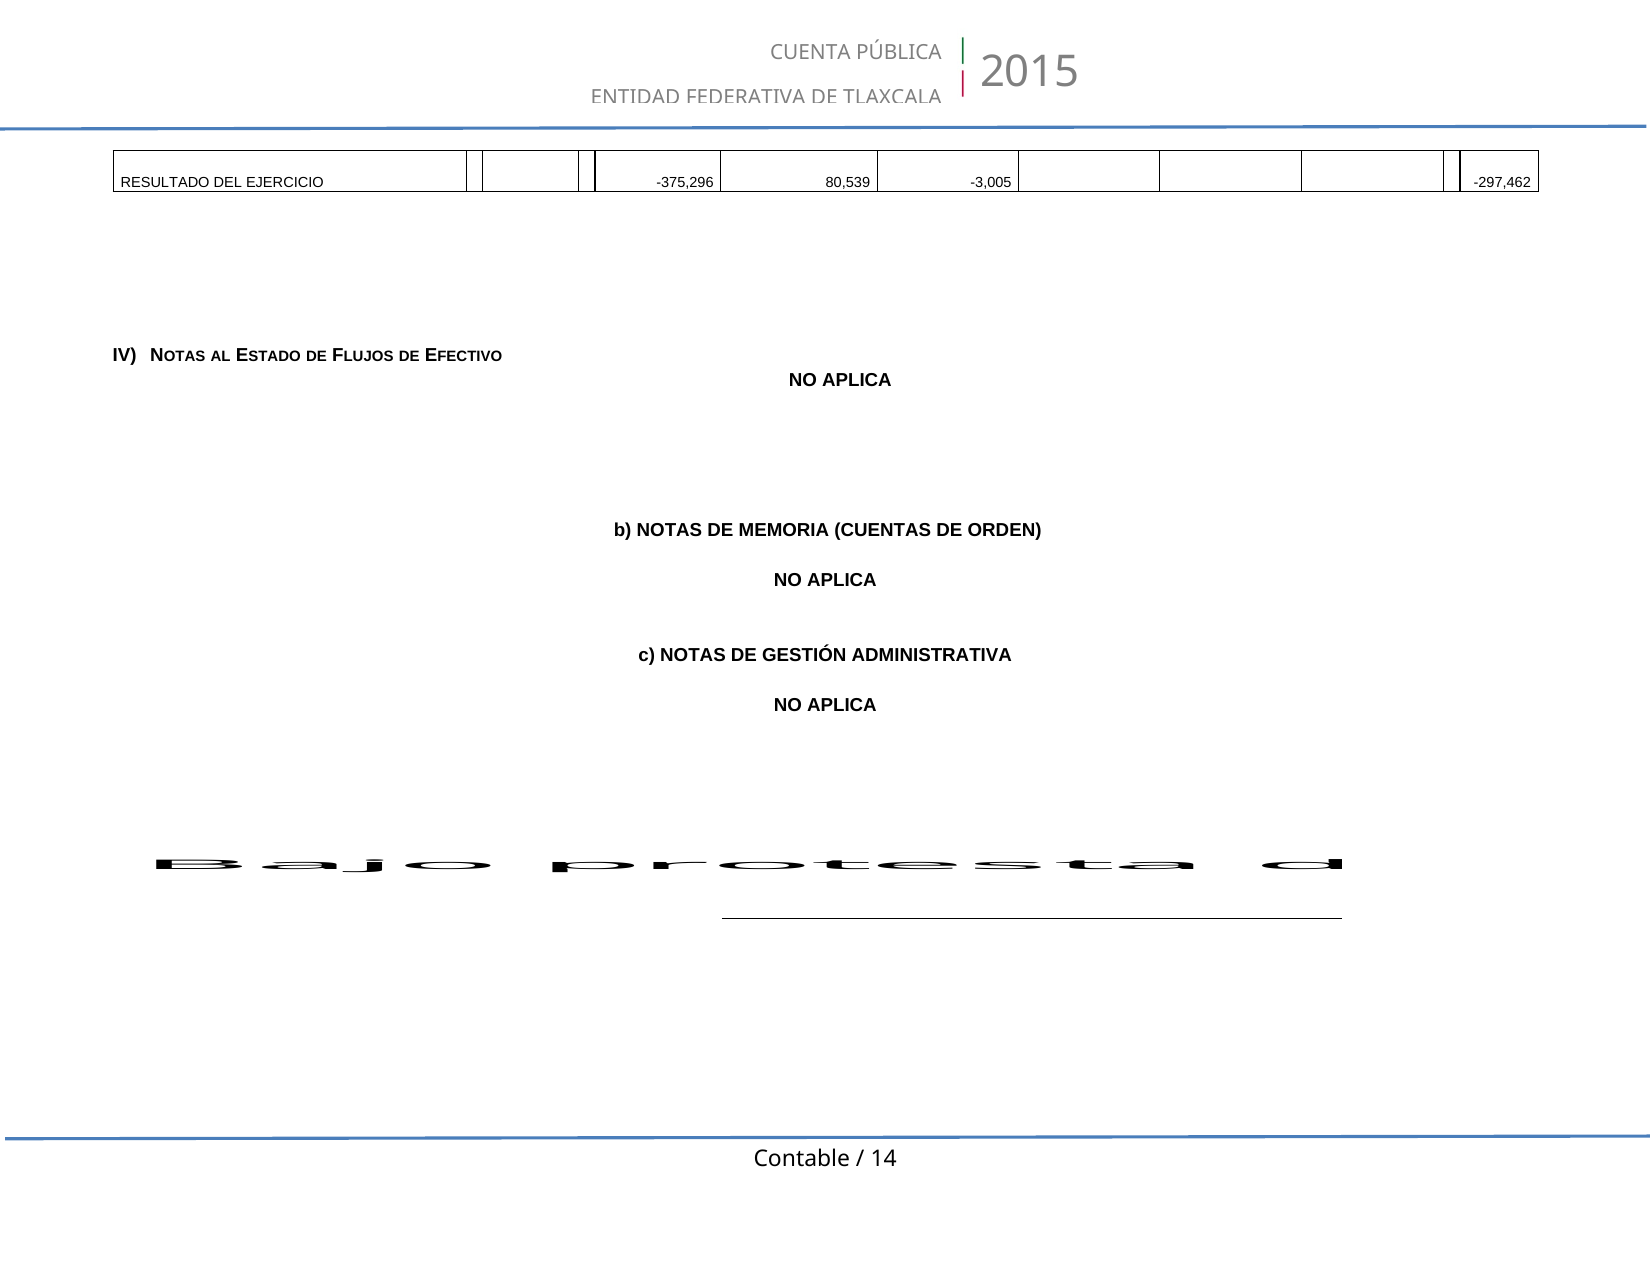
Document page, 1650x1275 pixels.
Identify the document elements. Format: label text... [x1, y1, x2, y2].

picture [956, 28, 974, 100]
text c) NOTAS DE GESTIÓN ADMINISTRATIVA [112, 642, 1537, 667]
text NO APLICA [112, 367, 1537, 392]
table_cell 80,539 [721, 151, 877, 191]
table_cell [1444, 151, 1459, 191]
table_cell [1302, 151, 1443, 191]
text NO APLICA [112, 567, 1537, 592]
table_cell -3,005 [878, 151, 1018, 191]
text IV) Notas al Estado de Flujos de Efectivo [112, 342, 1537, 367]
table_cell [1019, 151, 1159, 191]
table_cell [467, 151, 482, 191]
table_cell [1160, 151, 1301, 191]
text NO APLICA [112, 692, 1537, 717]
table_cell [483, 151, 578, 191]
table_cell [579, 151, 594, 191]
table_cell -297,462 [1461, 151, 1538, 191]
text b) NOTAS DE MEMORIA (CUENTAS DE ORDEN) [112, 517, 1537, 542]
table_cell RESULTADO DEL EJERCICIO [114, 151, 466, 191]
table_cell -375,296 [596, 151, 720, 191]
